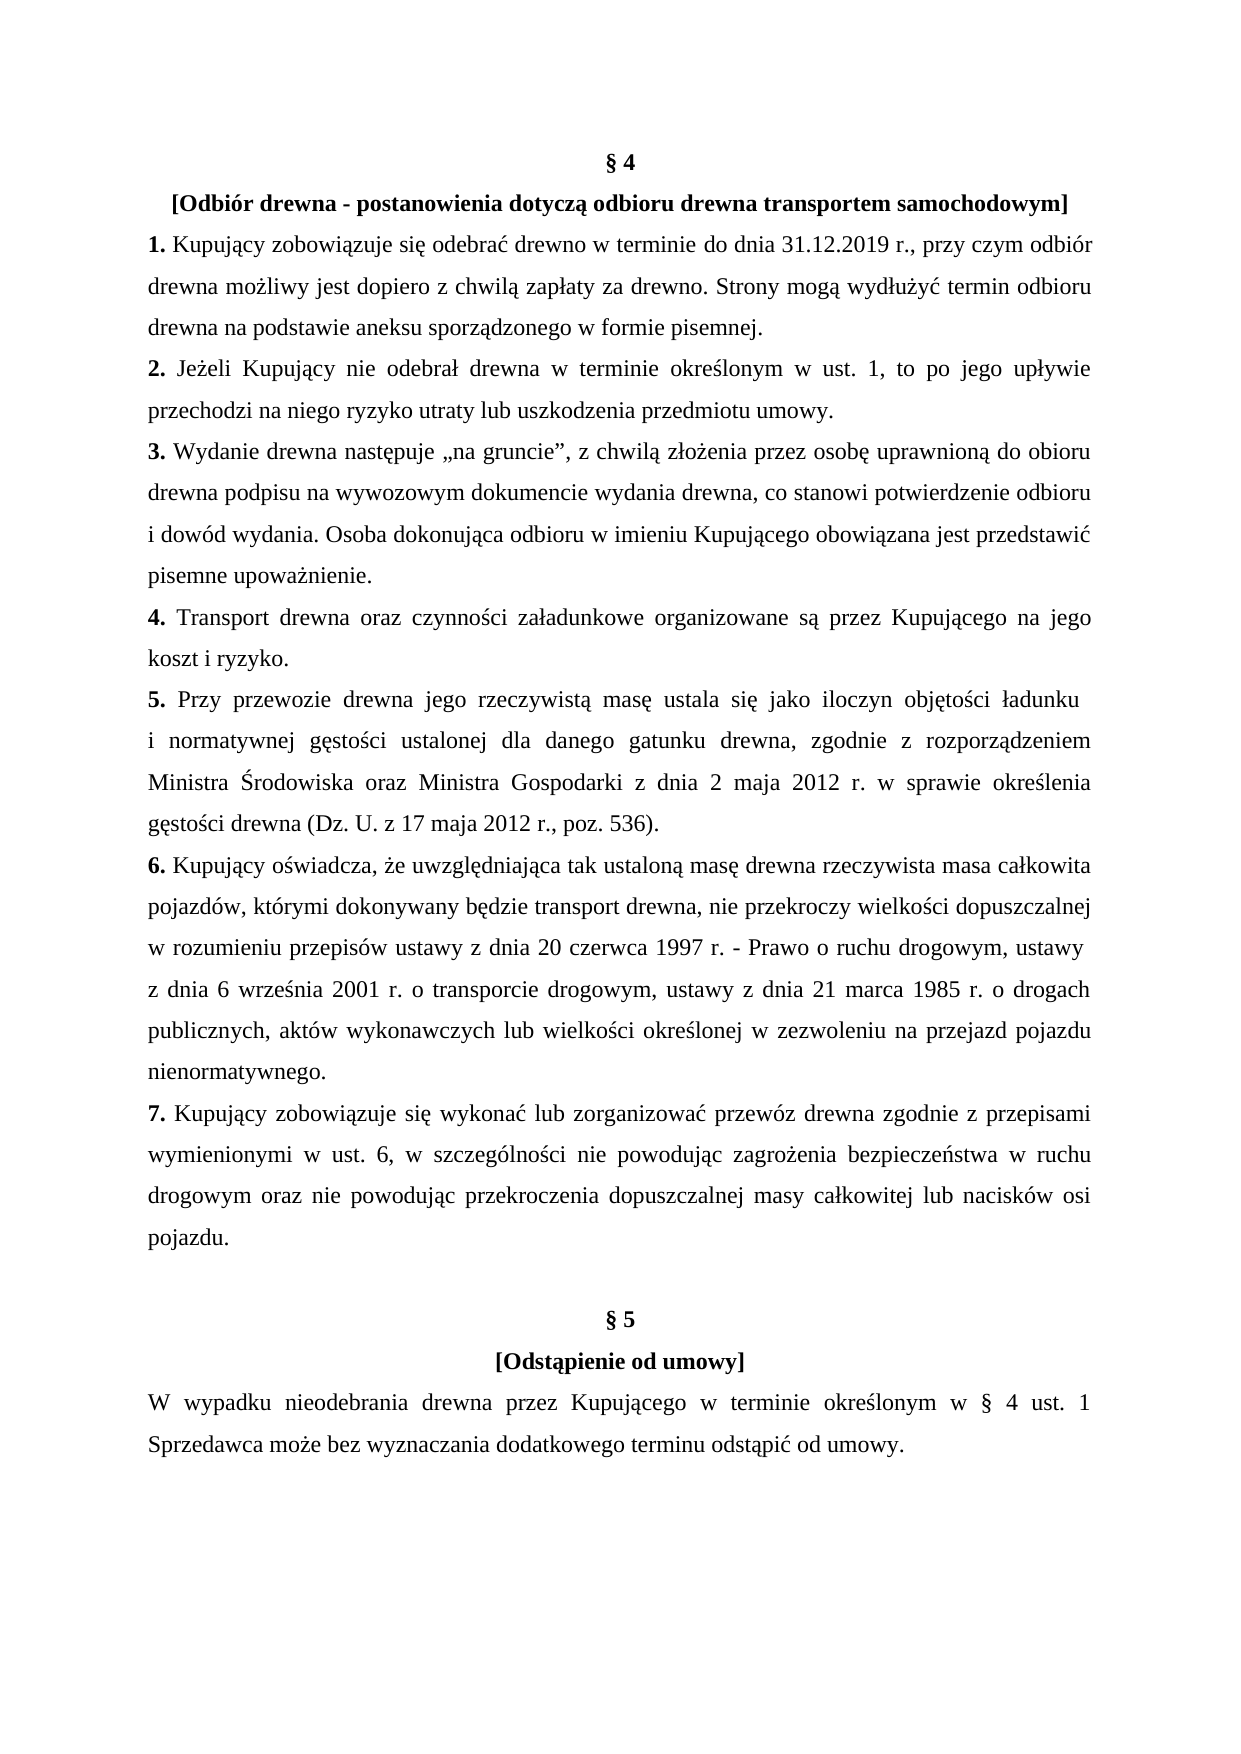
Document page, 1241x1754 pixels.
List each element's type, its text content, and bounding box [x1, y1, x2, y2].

text § 4 [148, 148, 1093, 175]
text 7. Kupujący zobowiązuje się wykonać lub zorganizować przewóz drewna zgodnie z przepisami wymienionymi w ust. 6, w szczególności nie powodując zagrożenia bezpieczeństwa w ruchu drogowym oraz nie powodując przekroczenia dopuszczalnej masy całkowitej lub nacisków osi pojazdu. [148, 1099, 1093, 1250]
text W wypadku nieodebrania drewna przez Kupującego w terminie określonym w § 4 ust. 1 Sprzedawca może bez wyznaczania dodatkowego terminu odstąpić od umowy. [148, 1388, 1093, 1457]
text 4. Transport drewna oraz czynności załadunkowe organizowane są przez Kupującego na jego koszt i ryzyko. [148, 602, 1093, 671]
text [Odbiór drewna - postanowienia dotyczą odbioru drewna transportem samochodowym] [148, 189, 1093, 217]
text [Odstąpienie od umowy] [148, 1347, 1093, 1374]
text 5. Przy przewozie drewna jego rzeczywistą masę ustala się jako iloczyn objętości ładunku i normatywnej gęstości ustalonej dla danego gatunku drewna, zgodnie z rozporządzeniem Ministra Środowiska oraz Ministra Gospodarki z dnia 2 maja 2012 r. w sprawie określenia gęstości drewna (Dz. U. z 17 maja 2012 r., poz. 536). [148, 685, 1093, 837]
text 3. Wydanie drewna następuje „na gruncie”, z chwilą złożenia przez osobę uprawnioną do obioru drewna podpisu na wywozowym dokumencie wydania drewna, co stanowi potwierdzenie odbioru i dowód wydania. Osoba dokonująca odbioru w imieniu Kupującego obowiązana jest przedstawić pisemne upoważnienie. [148, 437, 1093, 589]
text 2. Jeżeli Kupujący nie odebrał drewna w terminie określonym w ust. 1, to po jego upływie przechodzi na niego ryzyko utraty lub uszkodzenia przedmiotu umowy. [148, 354, 1093, 423]
text § 5 [148, 1306, 1093, 1333]
text 1. Kupujący zobowiązuje się odebrać drewno w terminie do dnia 31.12.2019 r., przy czym odbiór drewna możliwy jest dopiero z chwilą zapłaty za drewno. Strony mogą wydłużyć termin odbioru drewna na podstawie aneksu sporządzonego w formie pisemnej. [148, 230, 1093, 341]
text 6. Kupujący oświadcza, że uwzględniająca tak ustaloną masę drewna rzeczywista masa całkowita pojazdów, którymi dokonywany będzie transport drewna, nie przekroczy wielkości dopuszczalnej w rozumieniu przepisów ustawy z dnia 20 czerwca 1997 r. - Prawo o ruchu drogowym, ustawy z dnia 6 września 2001 r. o transporcie drogowym, ustawy z dnia 21 marca 1985 r. o drogach publicznych, aktów wykonawczych lub wielkości określonej w zezwoleniu na przejazd pojazdu nienormatywnego. [148, 851, 1093, 1085]
